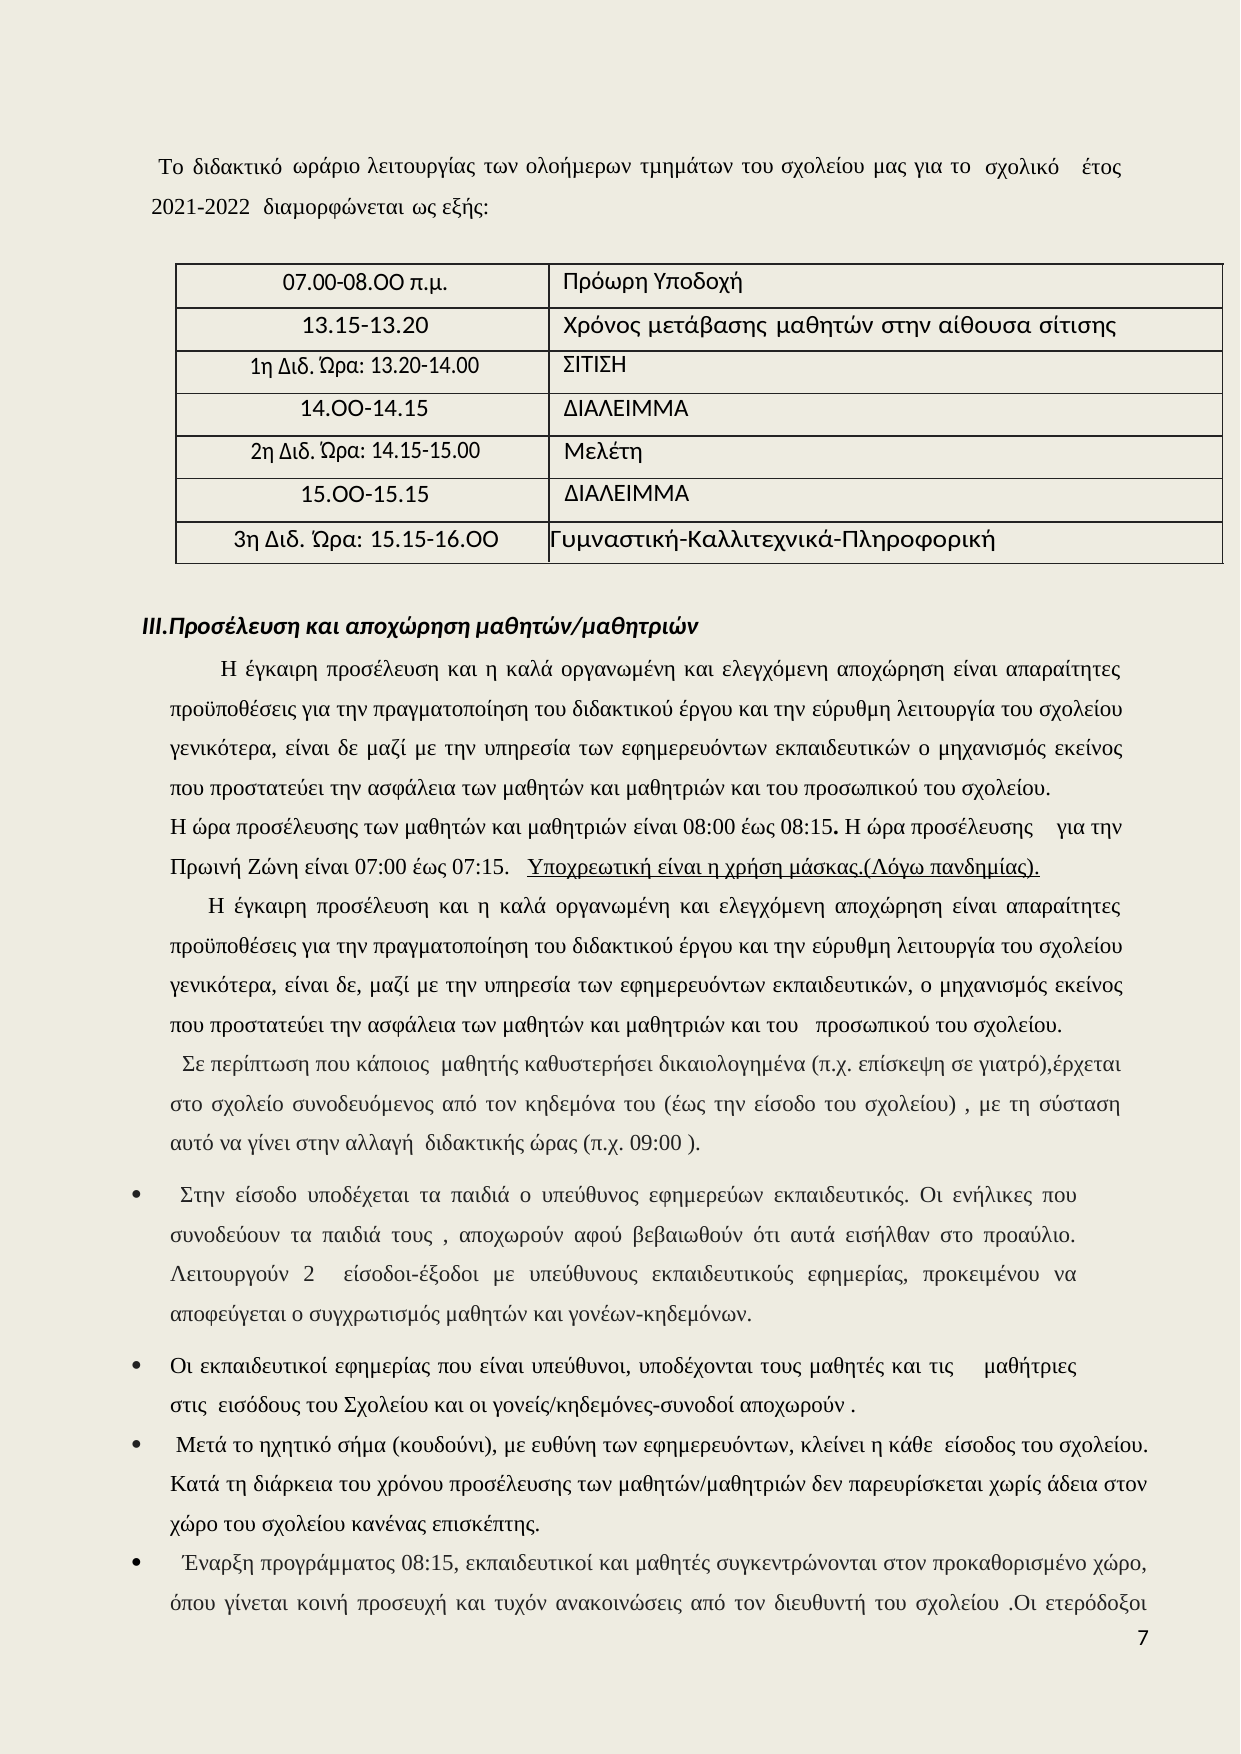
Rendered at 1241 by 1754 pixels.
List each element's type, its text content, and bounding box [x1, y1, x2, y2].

table_cell 15.ΟΟ-15.15 [177, 479, 548, 521]
table_cell ΔΙΑΛΕΙΜΜΑ [550, 479, 1222, 521]
table_cell 13.15-13.20 [177, 309, 548, 350]
text Η έγκαιρη προσέλευση και η καλά οργανωμένη και ελεγχόμενη αποχώρηση είναι απαραίτητες προϋποθέσεις για την πραγματοποίηση του διδακτικού έργου και την εύρυθμη λειτουργία του σχολείου γενικότερα, είναι δε μαζί με την υπηρεσία των εφημερευόντων εκπαιδευτικών ο μηχανισμός εκείνος που προστατεύει την ασφάλεια των μαθητών και μαθητριών και του προσωπικού του σχολείου. [170, 656, 1123, 800]
table_cell 14.ΟΟ-14.15 [177, 394, 548, 435]
table_header Πρόωρη Υποδοχή [550, 265, 1222, 307]
table_cell 3η Διδ. Ώρα: 15.15-16.ΟΟ [177, 523, 548, 562]
text Σε περίπτωση που κάποιος μαθητής καθυστερήσει δικαιολογημένα (π.χ. επίσκεψη σε γιατρό),έρχεται στο σχολείο συνοδευόμενος από τον κηδεμόνα του (έως την είσοδο του σχολείου) , με τη σύσταση αυτό να γίνει στην αλλαγή διδακτικής ώρας (π.χ. 09:00 ). [170, 1050, 1123, 1156]
table_cell Μελέτη [550, 437, 1222, 478]
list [132, 1549, 1148, 1615]
list Μετά το ηχητικό σήμα (κουδούνι), με ευθύνη των εφημερευόντων, κλείνει η κάθε είσοδος του σχολείου. Κατά τη διάρκεια του χρόνου προσέλευσης των μαθητών/μαθητριών δεν παρευρίσκεται χωρίς άδεια στον χώρο του σχολείου κανένας επισκέπτης. [132, 1431, 1148, 1536]
table_cell 1η Διδ. Ώρα: 13.20-14.00 [177, 352, 548, 392]
table_cell ΔΙΑΛΕΙΜΜΑ [550, 394, 1222, 435]
text Το διδακτικό ωράριο λειτουργίας των ολοήµερων τµημάτων του σχολείου μας για το σχολικό έτος 2021-2022 διαµορφώνεται ως εξής: [151, 152, 1122, 219]
table_cell Χρόνος μετάβασης µαθητών στην αίθουσα σίτισης [550, 309, 1222, 350]
text Η ώρα προσέλευσης των μαθητών και μαθητριών είναι 08:00 έως 08:15. Η ώρα προσέλευσης για την Πρωινή Ζώνη είναι 07:00 έως 07:15. Υποχρεωτική είναι η χρήση μάσκας.(Λόγω πανδημίας). [170, 813, 1123, 879]
table_cell 2η Διδ. Ώρα: 14.15-15.00 [177, 437, 548, 478]
table_header 07.00-08.ΟΟ π.µ. [177, 265, 548, 307]
table_cell Γυμναστική-Καλλιτεχνικά-Πληροφορική [550, 523, 1222, 562]
text Η έγκαιρη προσέλευση και η καλά οργανωμένη και ελεγχόμενη αποχώρηση είναι απαραίτητες προϋποθέσεις για την πραγματοποίηση του διδακτικού έργου και την εύρυθμη λειτουργία του σχολείου γενικότερα, είναι δε, μαζί με την υπηρεσία των εφημερευόντων εκπαιδευτικών, ο μηχανισμός εκείνος που προστατεύει την ασφάλεια των μαθητών και μαθητριών και του προσωπικού του σχολείου. [170, 892, 1123, 1037]
text ΙΙI.Προσέλευση και αποχώρηση μαθητών/μαθητριών [142, 610, 1148, 640]
table_cell ΣΙΤΙΣΗ [550, 352, 1222, 392]
list Οι εκπαιδευτικοί εφημερίας που είναι υπεύθυνοι, υποδέχονται τους μαθητές και τις μαθήτριες στις εισόδους του Σχολείου και οι γονείς/κηδεμόνες-συνοδοί αποχωρούν . [132, 1352, 1078, 1417]
list Στην είσοδο υποδέχεται τα παιδιά ο υπεύθυνος εφημερεύων εκπαιδευτικός. Οι ενήλικες που συνοδεύουν τα παιδιά τους , αποχωρούν αφού βεβαιωθούν ότι αυτά εισήλθαν στο προαύλιο. Λειτουργούν 2 είσοδοι-έξοδοι με υπεύθυνους εκπαιδευτικούς εφημερίας, προκειμένου να αποφεύγεται ο συγχρωτισμός μαθητών και γονέων-κηδεμόνων. [132, 1181, 1078, 1326]
